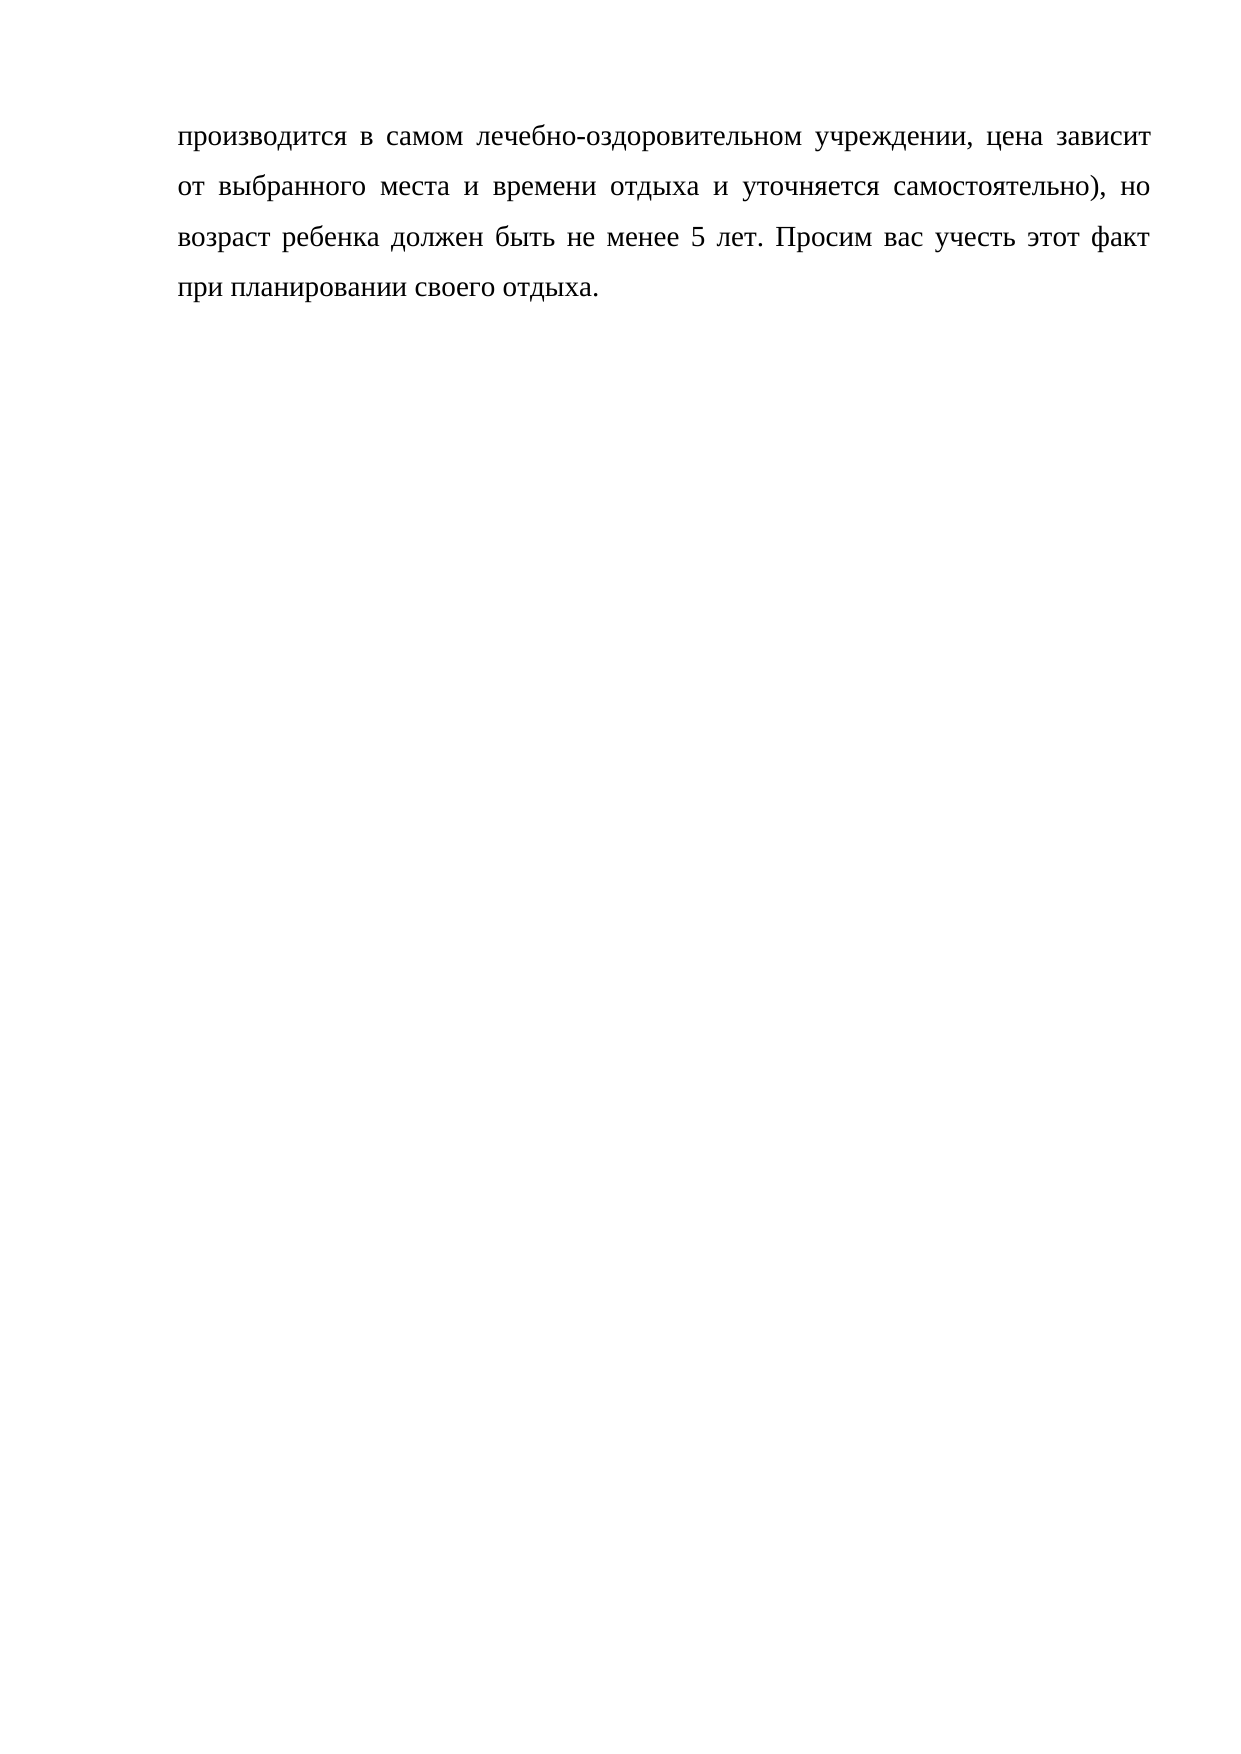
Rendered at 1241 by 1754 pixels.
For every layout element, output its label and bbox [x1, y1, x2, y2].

text [177, 118, 1152, 303]
